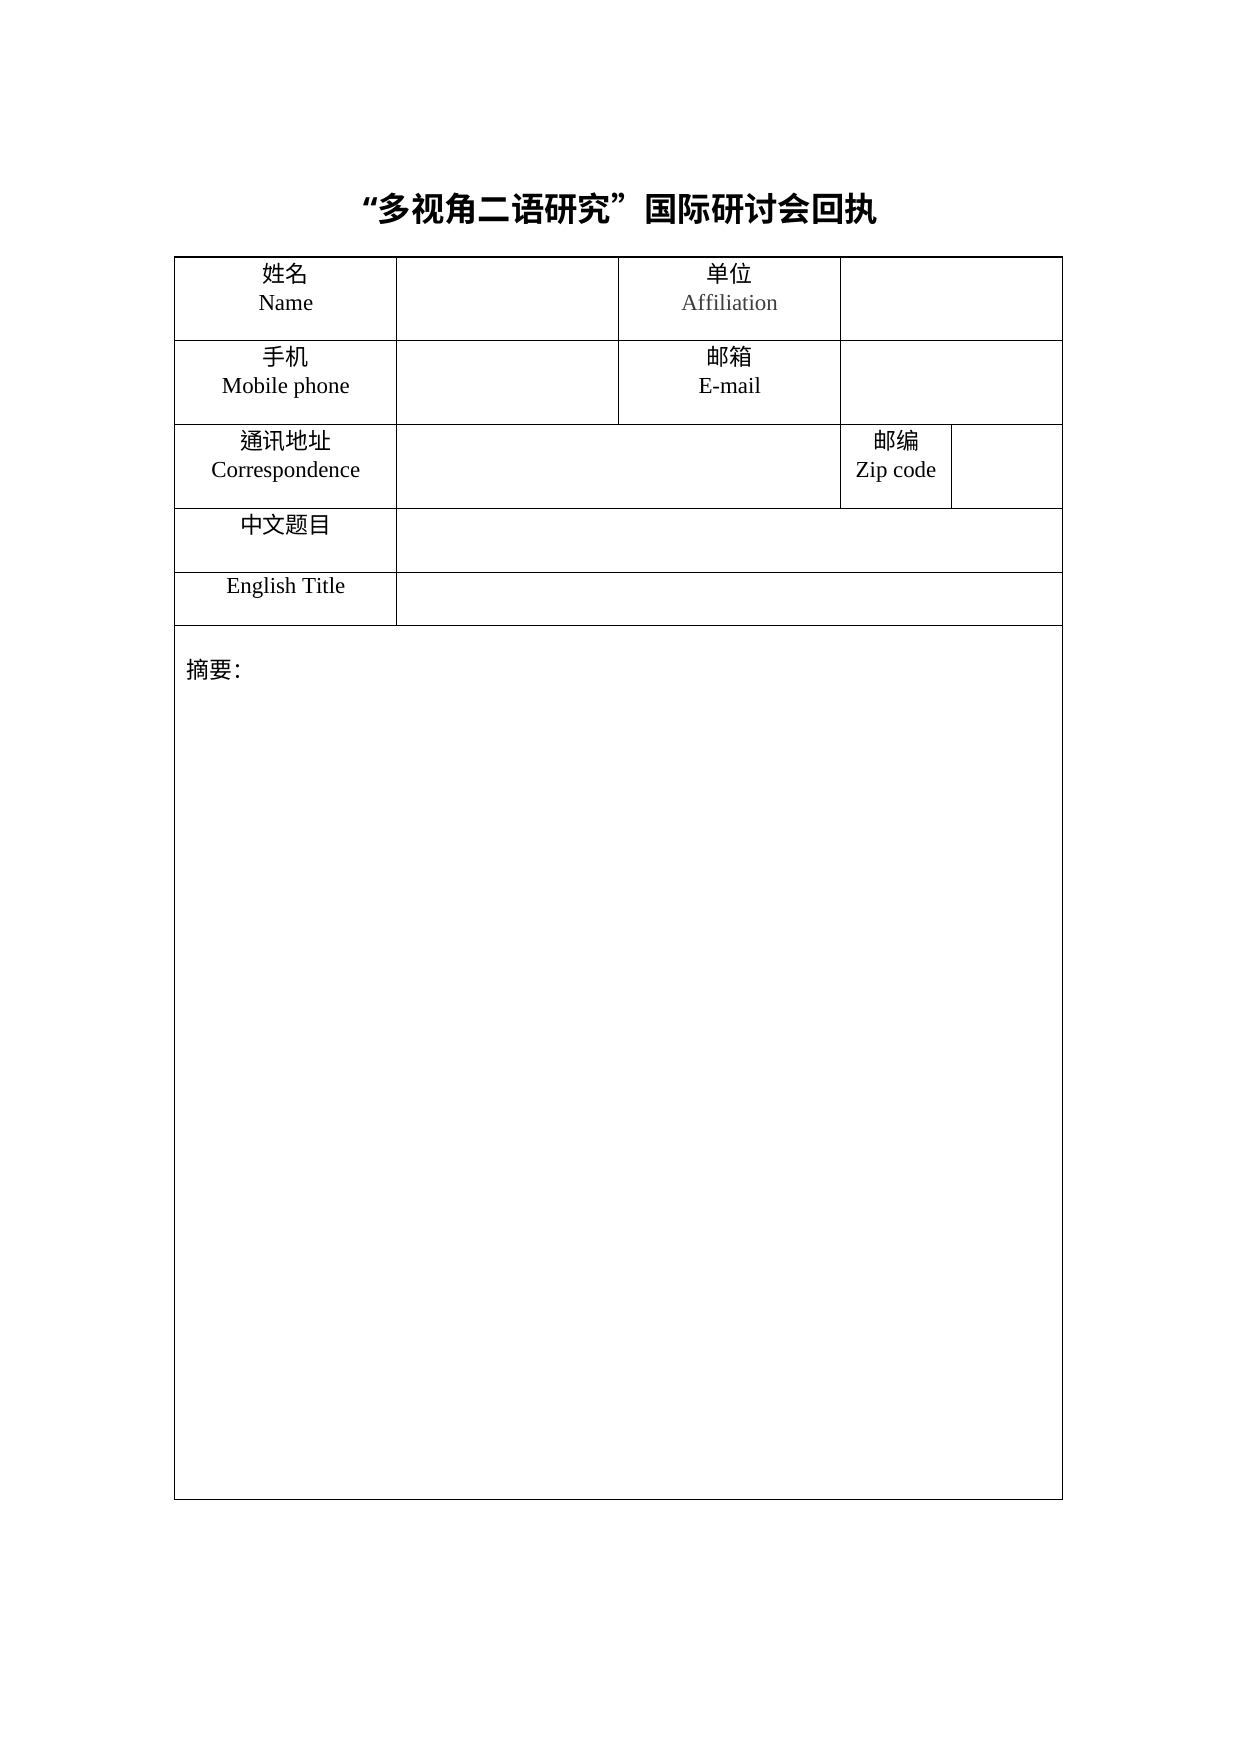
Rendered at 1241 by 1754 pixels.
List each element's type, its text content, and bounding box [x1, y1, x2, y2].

table_cell English Title [175, 573, 396, 625]
table_cell [952, 425, 1062, 508]
table_cell [841, 341, 1062, 424]
table_header 姓名 Name [175, 258, 396, 340]
table_header [397, 258, 618, 340]
text “多视角二语研究”国际研讨会回执 [186, 183, 1054, 231]
table_cell [397, 573, 1062, 625]
table_header 单位 Affiliation [619, 258, 840, 340]
table_cell 通讯地址 Correspondence [175, 425, 396, 508]
table_cell 邮编 Zip code [841, 425, 951, 508]
table_cell 手机 Mobile phone [175, 341, 396, 424]
table_cell 邮箱 E-mail [619, 341, 840, 424]
table_cell [397, 509, 1062, 572]
table_cell [397, 425, 840, 508]
table_cell 中文题目 [175, 509, 396, 572]
table_header [841, 258, 1062, 340]
table_cell 摘要： [175, 626, 1062, 1499]
table_cell [397, 341, 618, 424]
